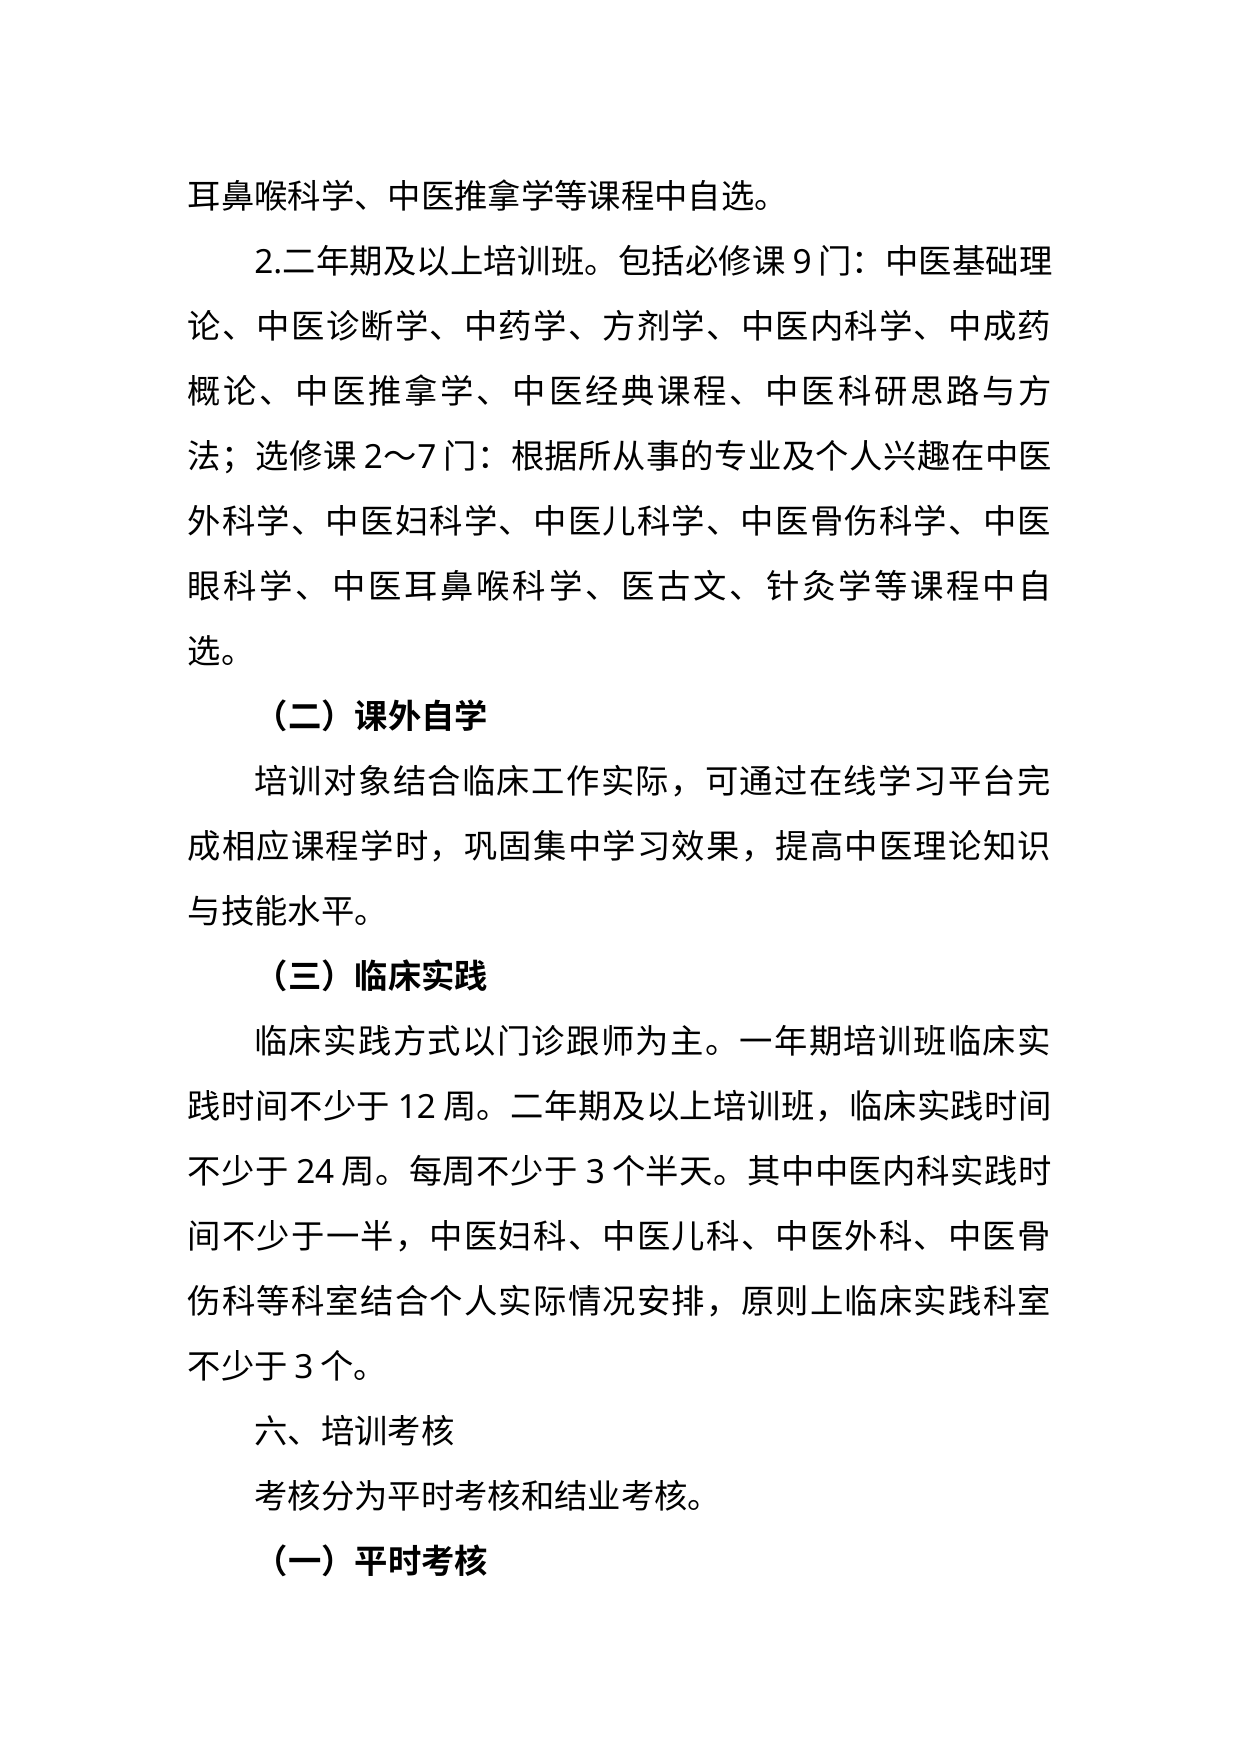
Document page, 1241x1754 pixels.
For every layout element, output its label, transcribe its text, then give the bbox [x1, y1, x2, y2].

list 六、培训考核 [187, 1397, 1053, 1462]
list 考核分为平时考核和结业考核。 [187, 1462, 1053, 1527]
list （二）课外自学 [187, 682, 1053, 747]
list （三）临床实践 [187, 942, 1053, 1007]
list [187, 162, 1053, 227]
list 临床实践方式以门诊跟师为主。一年期培训班临床实践时间不少于12周。二年期及以上培训班，临床实践时间不少于24周。每周不少于3个半天。其中中医内科实践时间不少于一半，中医妇科、中医儿科、中医外科、中医骨伤科等科室结合个人实际情况安排，原则上临床实践科室不少于3个。 [187, 1007, 1053, 1397]
list 培训对象结合临床工作实际，可通过在线学习平台完成相应课程学时，巩固集中学习效果，提高中医理论知识与技能水平。 [187, 747, 1053, 942]
list 2.二年期及以上培训班。包括必修课9门：中医基础理论、中医诊断学、中药学、方剂学、中医内科学、中成药概论、中医推拿学、中医经典课程、中医科研思路与方法；选修课2～7门：根据所从事的专业及个人兴趣在中医外科学、中医妇科学、中医儿科学、中医骨伤科学、中医眼科学、中医耳鼻喉科学、医古文、针灸学等课程中自选。 [187, 227, 1053, 682]
list 平时考核 [187, 1527, 1053, 1592]
